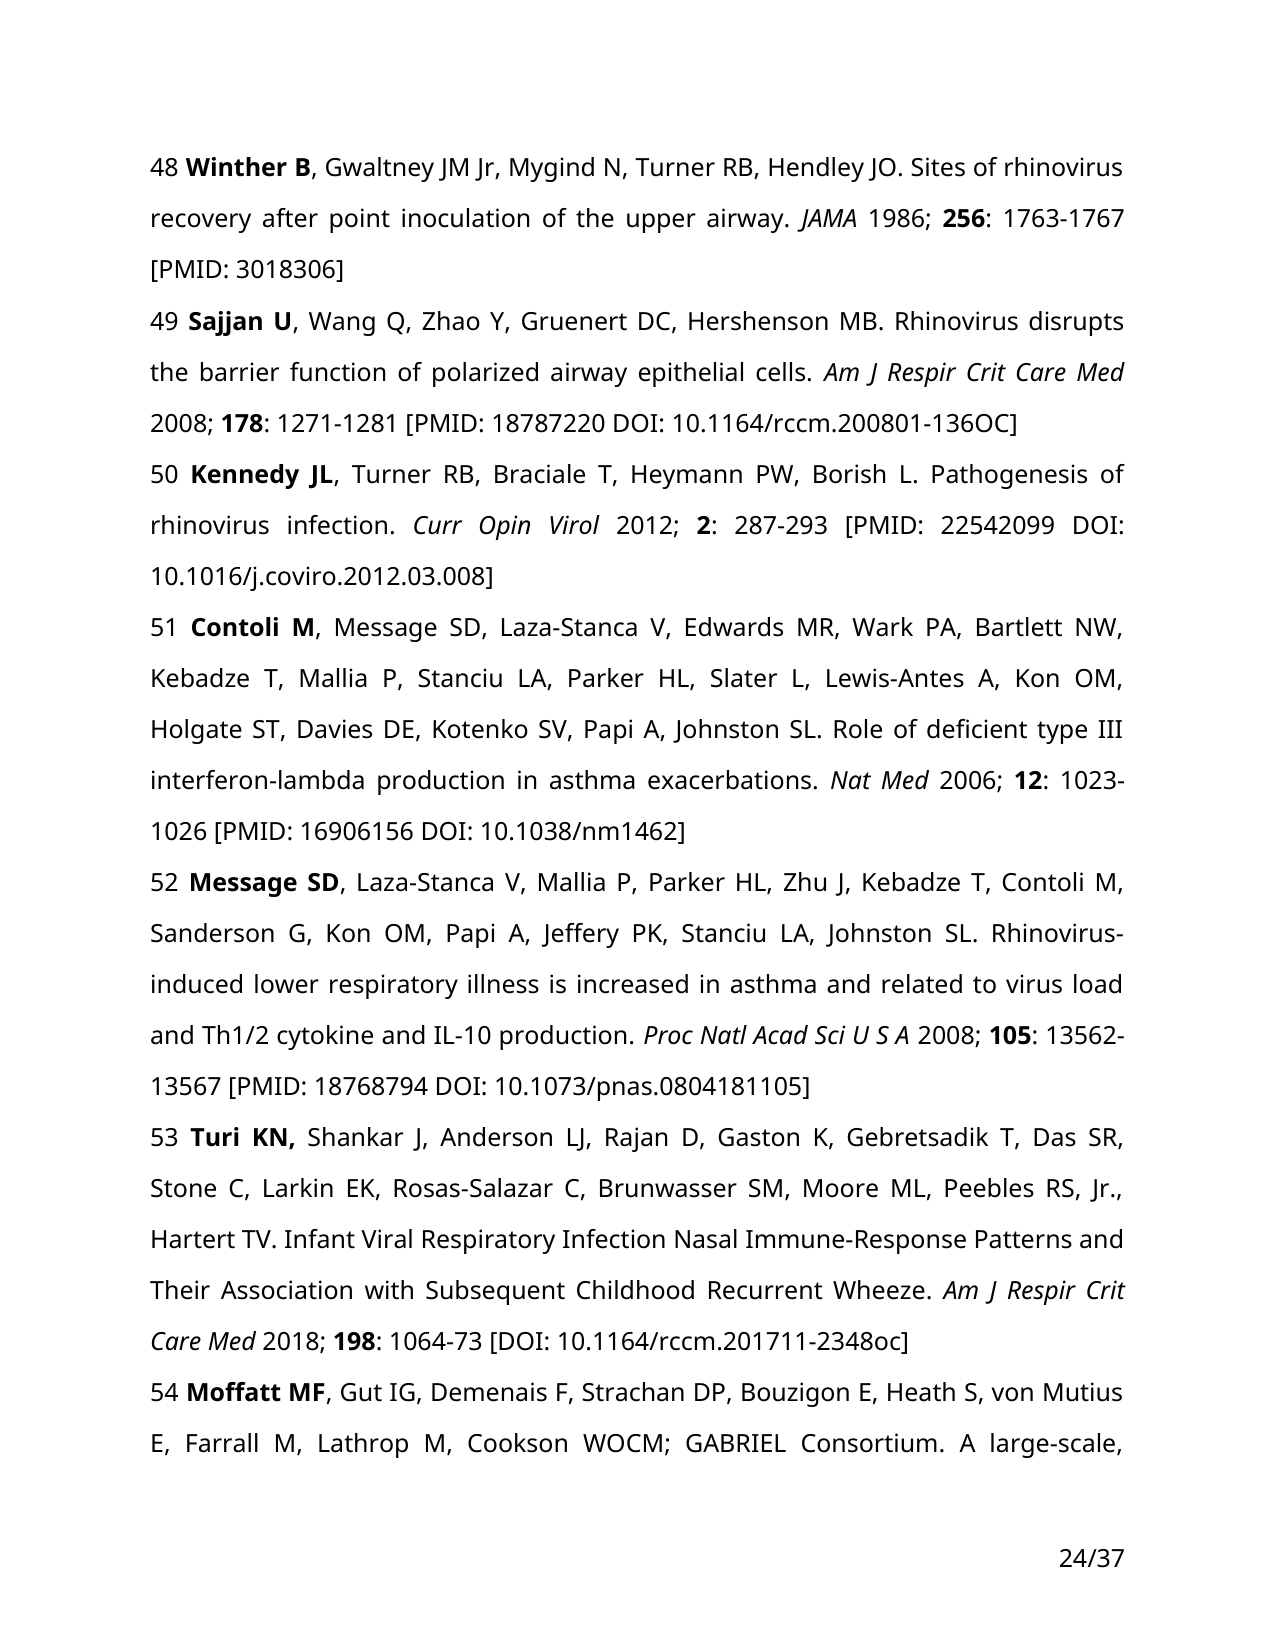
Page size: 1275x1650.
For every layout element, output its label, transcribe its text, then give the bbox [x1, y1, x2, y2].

text 48 Winther B, Gwaltney JM Jr, Mygind N, Turner RB, Hendley JO. Sites of rhinovirus recovery after point inoculation of the upper airway. JAMA 1986; 256: 1763-1767 [PMID: 3018306] [150, 150, 1125, 286]
text 50 Kennedy JL, Turner RB, Braciale T, Heymann PW, Borish L. Pathogenesis of rhinovirus infection. Curr Opin Virol 2012; 2: 287-293 [PMID: 22542099 DOI: 10.1016/j.coviro.2012.03.008] [150, 456, 1125, 592]
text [150, 1375, 1125, 1460]
text 52 Message SD, Laza-Stanca V, Mallia P, Parker HL, Zhu J, Kebadze T, Contoli M, Sanderson G, Kon OM, Papi A, Jeffery PK, Stanciu LA, Johnston SL. Rhinovirus-induced lower respiratory illness is increased in asthma and related to virus load and Th1/2 cytokine and IL-10 production. Proc Natl Acad Sci U S A 2008; 105: 13562-13567 [PMID: 18768794 DOI: 10.1073/pnas.0804181105] [150, 864, 1125, 1103]
text 51 Contoli M, Message SD, Laza-Stanca V, Edwards MR, Wark PA, Bartlett NW, Kebadze T, Mallia P, Stanciu LA, Parker HL, Slater L, Lewis-Antes A, Kon OM, Holgate ST, Davies DE, Kotenko SV, Papi A, Johnston SL. Role of deficient type III interferon-lambda production in asthma exacerbations. Nat Med 2006; 12: 1023-1026 [PMID: 16906156 DOI: 10.1038/nm1462] [150, 609, 1125, 848]
text 49 Sajjan U, Wang Q, Zhao Y, Gruenert DC, Hershenson MB. Rhinovirus disrupts the barrier function of polarized airway epithelial cells. Am J Respir Crit Care Med 2008; 178: 1271-1281 [PMID: 18787220 DOI: 10.1164/rccm.200801-136OC] [150, 303, 1125, 439]
text 53 Turi KN, Shankar J, Anderson LJ, Rajan D, Gaston K, Gebretsadik T, Das SR, Stone C, Larkin EK, Rosas-Salazar C, Brunwasser SM, Moore ML, Peebles RS, Jr., Hartert TV. Infant Viral Respiratory Infection Nasal Immune-Response Patterns and Their Association with Subsequent Childhood Recurrent Wheeze. Am J Respir Crit Care Med 2018; 198: 1064-73 [DOI: 10.1164/rccm.201711-2348oc] [150, 1120, 1125, 1358]
